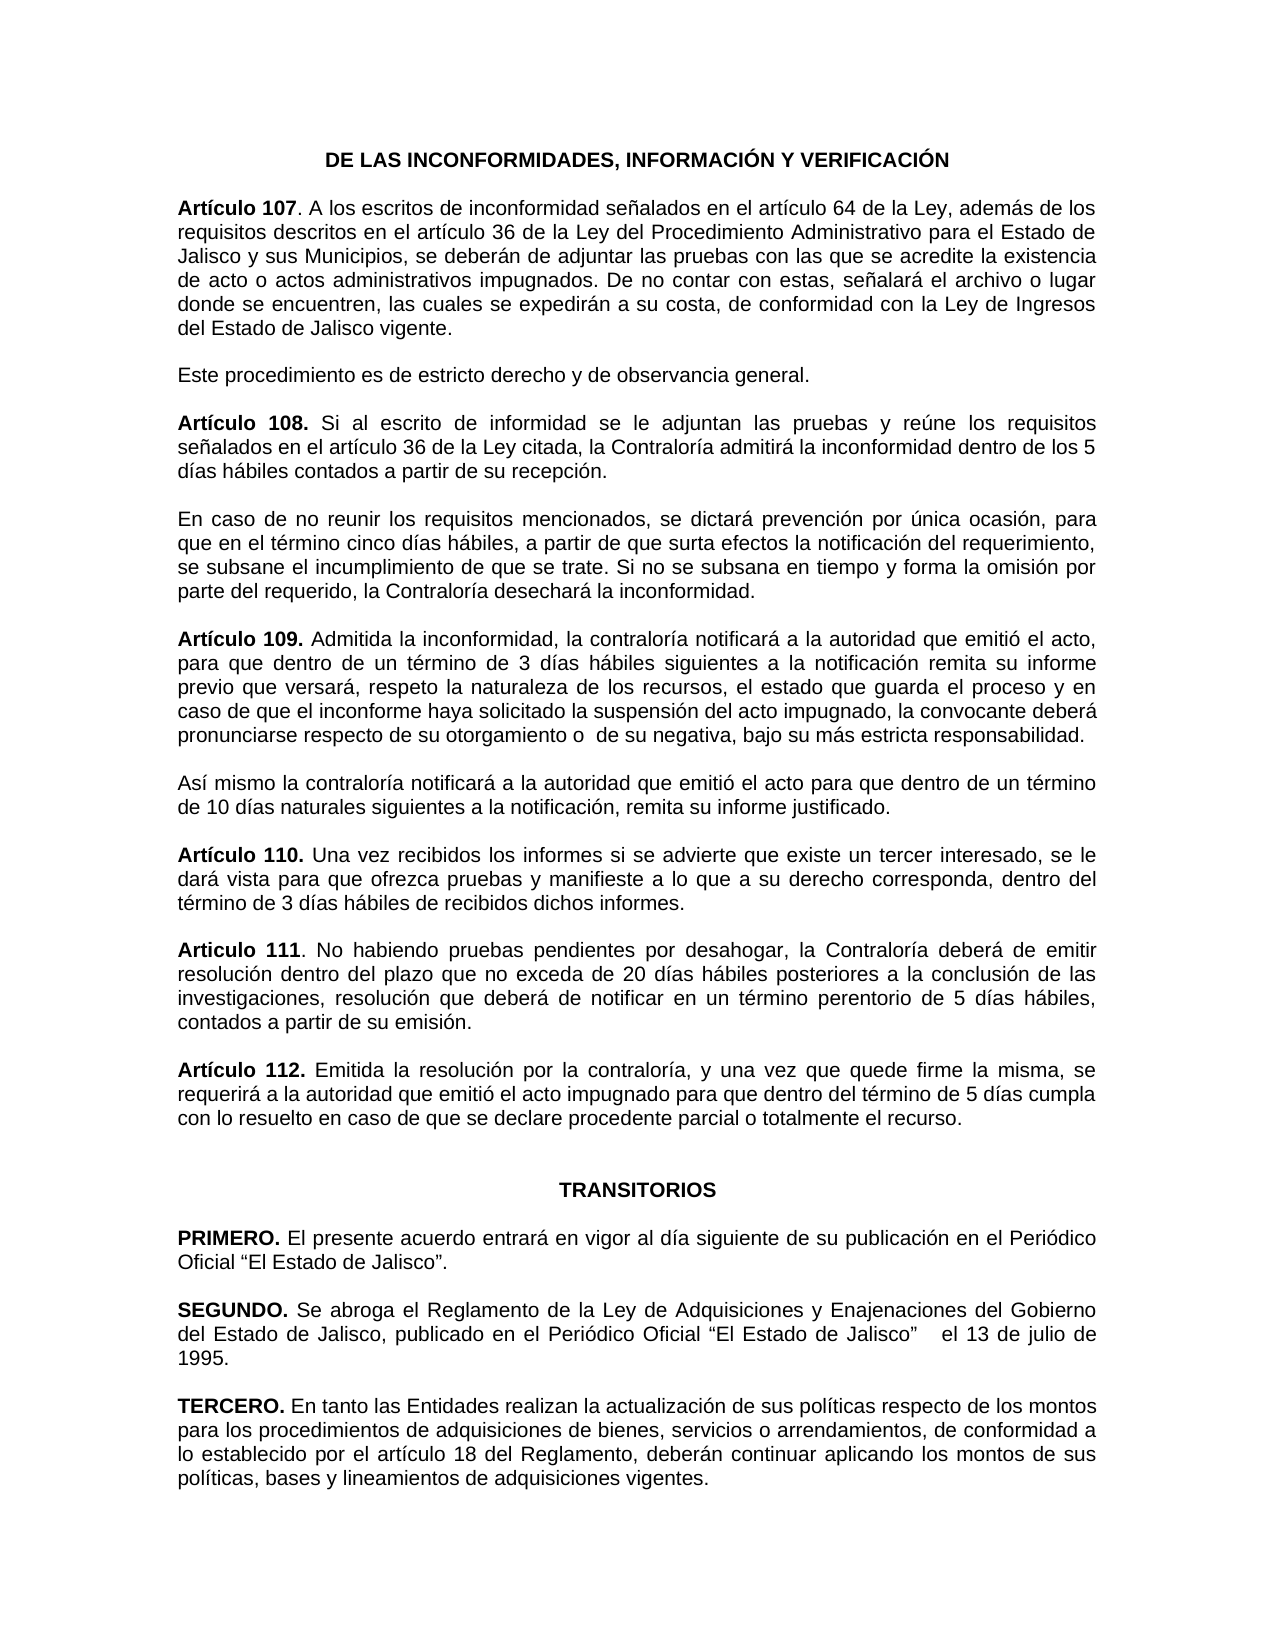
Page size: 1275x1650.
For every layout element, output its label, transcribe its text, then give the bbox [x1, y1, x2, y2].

text Artículo 110. Una vez recibidos los informes si se advierte que existe un tercer interesado, se le dará vista para que ofrezca pruebas y manifieste a lo que a su derecho corresponda, dentro del término de 3 días hábiles de recibidos dichos informes. [177, 842, 1098, 914]
text En caso de no reunir los requisitos mencionados, se dictará prevención por única ocasión, para que en el término cinco días hábiles, a partir de que surta efectos la notificación del requerimiento, se subsane el incumplimiento de que se trate. Si no se subsana en tiempo y forma la omisión por parte del requerido, desechará la inconformidad. [177, 507, 1098, 603]
text Así mismo la contraloría notificará a la autoridad que emitió el acto para que dentro de un término de 10 días naturales siguientes a la notificación, remita su informe justificado. [177, 771, 1098, 818]
text Artículo los escritos de inconformidad señalados en el artículo 64 de , además de los requisitos descritos en el artículo 36 de del Procedimiento Administrativo para el Estado de Jalisco y sus Municipios, se deberán de adjuntar las pruebas con las que se acredite la existencia de acto o actos administrativos impugnados. De no contar con estas, señalará el archivo o lugar donde se encuentren, las cuales se expedirán a su costa, de conformidad con de Ingresos del Estado de Jalisco vigente. [177, 196, 1098, 339]
text Articulo 111. No habiendo pruebas pendientes por desahogar, deberá de emitir resolución dentro del plazo que no exceda de 20 días hábiles posteriores a la conclusión de las investigaciones, resolución que deberá de notificar en un término perentorio de 5 días hábiles, contados a partir de su emisión. [177, 938, 1098, 1034]
text TERCERO. En tanto las Entidades realizan la actualización de sus políticas respecto de los montos para los procedimientos de adquisiciones de bienes, servicios o arrendamientos, de conformidad a lo establecido por el artículo 18 del Reglamento, deberán continuar aplicando los montos de sus políticas, bases y lineamientos de adquisiciones vigentes. [177, 1393, 1098, 1489]
text Artículo 109. Admitida la inconformidad, la contraloría notificará a la autoridad que emitió el acto, para que dentro de un término de 3 días hábiles siguientes a la notificación remita su informe previo que versará, respeto la naturaleza de los recursos, el estado que guarda el proceso y en caso de que el inconforme haya solicitado la suspensión del acto impugnado, la convocante deberá pronunciarse respecto de su otorgamiento o de su negativa, bajo su más estricta responsabilidad. [177, 627, 1098, 747]
text TRANSITORIOS [177, 1178, 1098, 1202]
text DE LAS INCONFORMIDADES, INFORMACIÓN Y VERIFICACIÓN [177, 148, 1098, 172]
text Artículo 112. Emitida la resolución por la contraloría, y una vez que quede firme la misma, se requerirá a la autoridad que emitió el acto impugnado para que dentro del término de 5 días cumpla con lo resuelto en caso de que se declare procedente parcial o totalmente el recurso. [177, 1058, 1098, 1130]
text Este procedimiento es de estricto derecho y de observancia general. [177, 363, 1098, 387]
text PRIMERO. El presente acuerdo entrará en vigor al día siguiente de su publicación en el Periódico Oficial “El Estado de Jalisco”. [177, 1226, 1098, 1274]
text SEGUNDO. Se abroga el Reglamento de de Adquisiciones y Enajenaciones del Gobierno del Estado de Jalisco, publicado en el Periódico Oficial “El Estado de Jalisco” el 13 de julio de 1995. [177, 1298, 1098, 1369]
text Artículo 108. Si al escrito de informidad se le adjuntan las pruebas y reúne los requisitos señalados en el artículo 36 de citada, admitirá la inconformidad dentro de los 5 días hábiles contados a partir de su recepción. [177, 411, 1098, 483]
